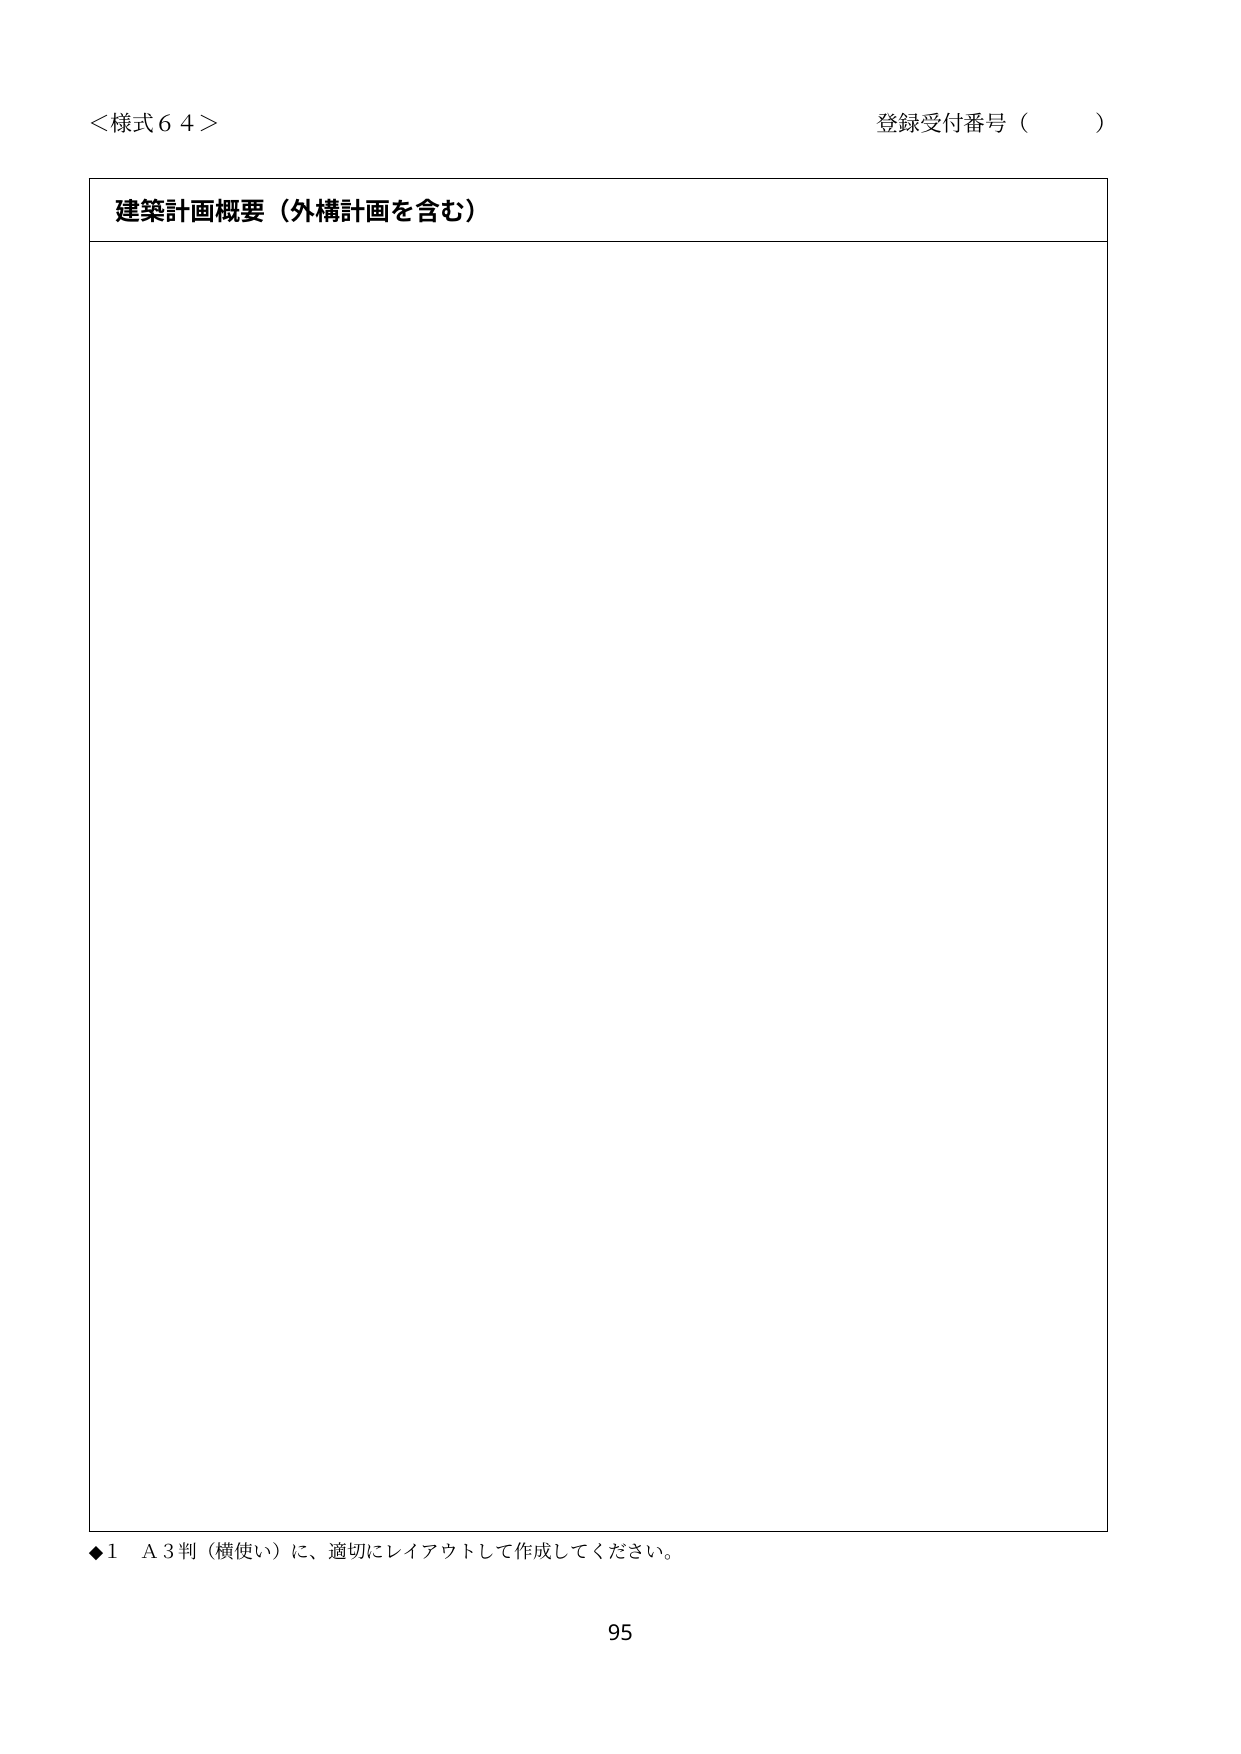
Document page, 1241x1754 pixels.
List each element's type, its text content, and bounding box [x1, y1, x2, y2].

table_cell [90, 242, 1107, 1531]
text ＜様式６４＞ 登録受付番号（ ） [89, 103, 1152, 141]
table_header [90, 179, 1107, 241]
text ◆１ Ａ３判（横使い）に、適切にレイアウトして作成してください。 [89, 1532, 1152, 1569]
